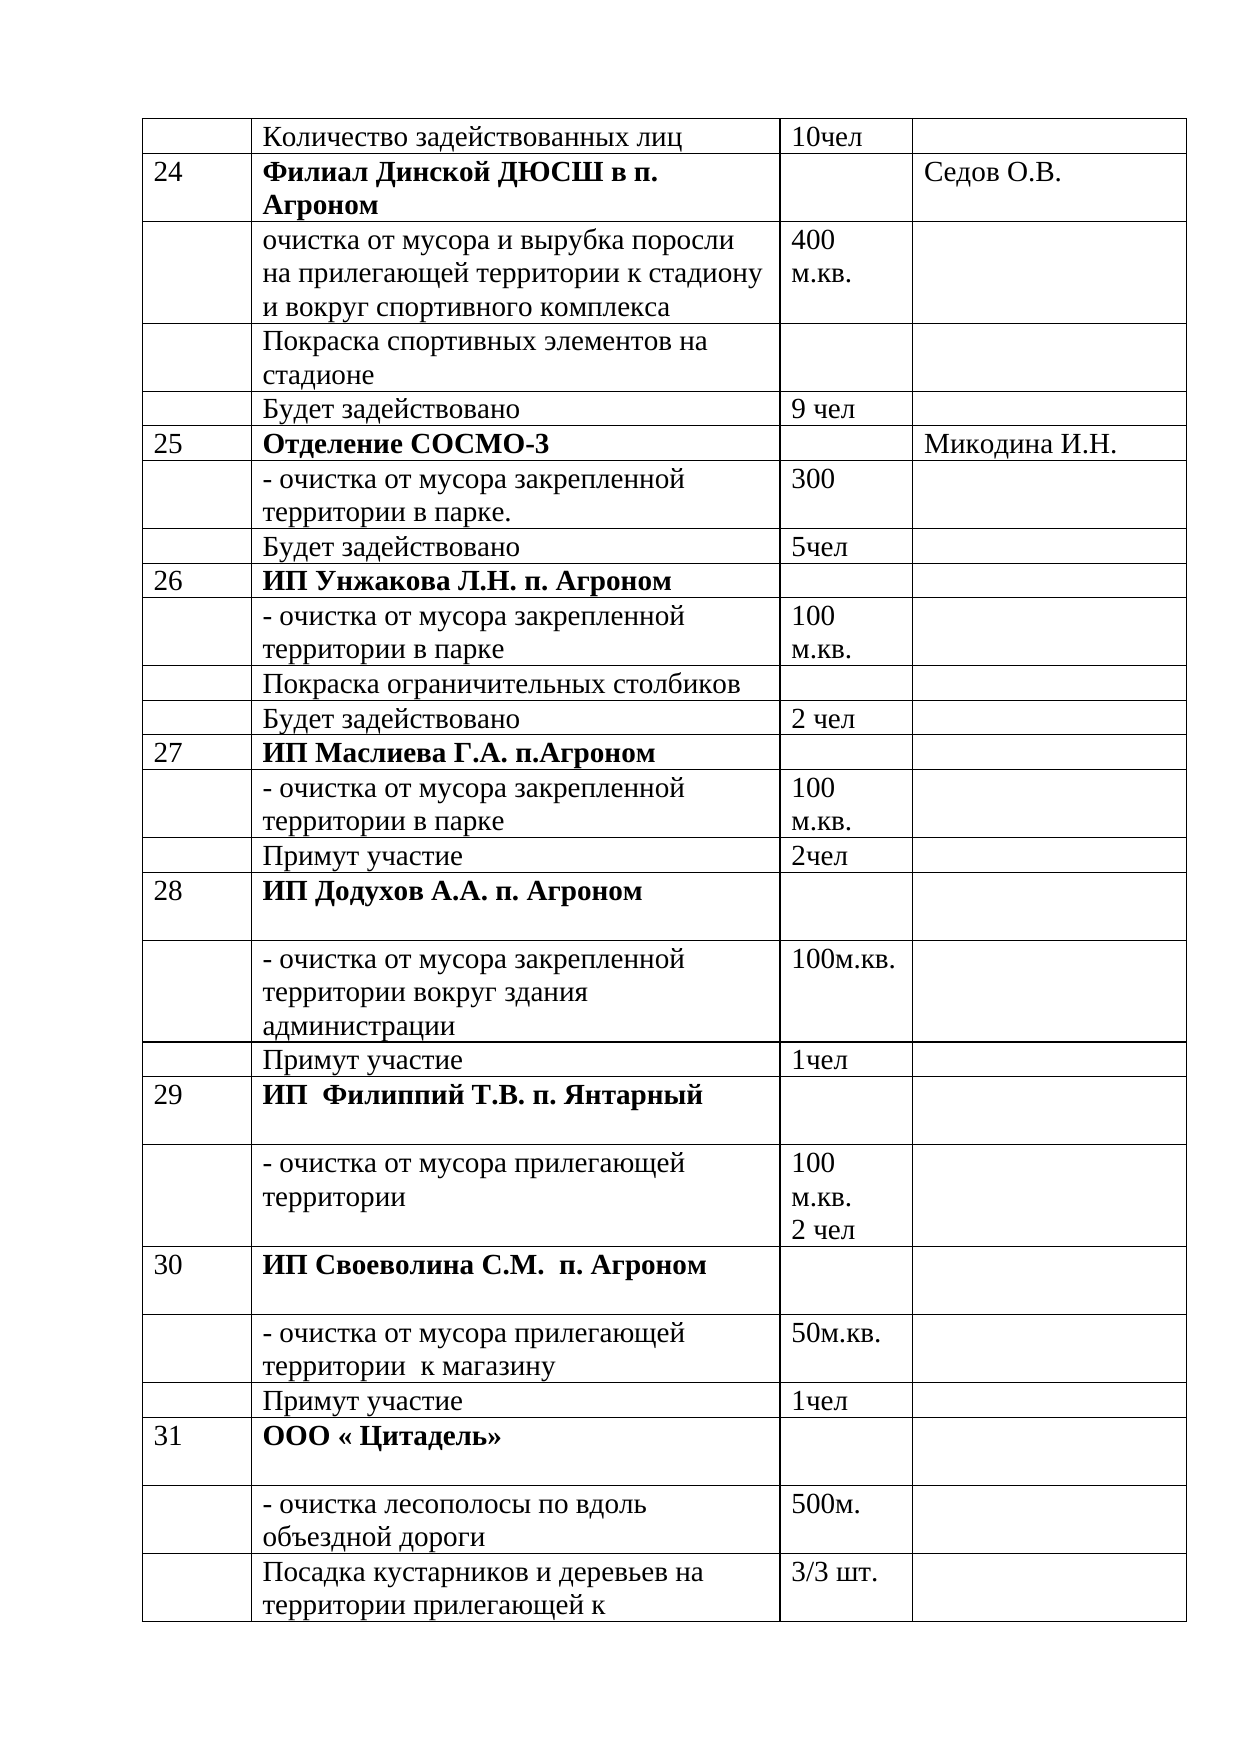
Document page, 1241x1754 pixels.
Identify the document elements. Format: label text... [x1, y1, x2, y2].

table_cell 100 м.кв. [781, 598, 912, 665]
table_cell [143, 770, 251, 837]
table_cell 500м. [781, 1486, 912, 1553]
table_cell 30 [143, 1247, 251, 1314]
table_cell 400 м.кв. [781, 222, 912, 322]
table_cell [913, 1077, 1186, 1144]
table_cell ИП Своеволина С.М. п. Агроном [252, 1247, 779, 1314]
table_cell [252, 1554, 779, 1621]
table_cell ИП Филиппий Т.В. п. Янтарный [252, 1077, 779, 1144]
table_cell ООО « Цитадель» [252, 1418, 779, 1485]
table_cell Седов О.В. [913, 154, 1186, 221]
table_cell [913, 1418, 1186, 1485]
table_cell Покраска ограничительных столбиков [252, 666, 779, 700]
table_cell 100 м.кв. [781, 770, 912, 837]
table_cell 29 [143, 1077, 251, 1144]
table_cell [913, 1383, 1186, 1417]
table_cell [913, 392, 1186, 425]
table_cell [913, 1315, 1186, 1382]
table_cell [913, 941, 1186, 1041]
table_cell [143, 222, 251, 322]
table_cell [913, 1145, 1186, 1246]
table_cell 100м.кв. [781, 941, 912, 1041]
table_cell [913, 222, 1186, 322]
table_cell Отделение СОСМО-3 [252, 426, 779, 460]
table_cell [143, 1145, 251, 1246]
table_cell Примут участие [252, 838, 779, 872]
table_cell [143, 1486, 251, 1553]
table_cell Будет задействовано [252, 529, 779, 562]
table_cell - очистка от мусора закрепленной территории в парке [252, 770, 779, 837]
table_cell [781, 1247, 912, 1314]
table_cell 1чел [781, 1043, 912, 1076]
table_cell [143, 941, 251, 1041]
table_cell Примут участие [252, 1383, 779, 1417]
table_cell Примут участие [252, 1043, 779, 1076]
table_cell [781, 324, 912, 391]
table_cell [913, 1486, 1186, 1553]
table_cell Будет задействовано [252, 392, 779, 425]
table_cell Количество задействованных лиц [252, 119, 779, 153]
table_cell Покраска спортивных элементов на стадионе [252, 324, 779, 391]
table_cell очистка от мусора и вырубка поросли на прилегающей территории к стадиону и вокруг спортивного комплекса [252, 222, 779, 322]
table_cell - очистка от мусора закрепленной территории в парке [252, 598, 779, 665]
table_cell - очистка от мусора прилегающей территории [252, 1145, 779, 1246]
table_cell 24 [143, 154, 251, 221]
table_cell [143, 392, 251, 425]
table_cell [781, 1418, 912, 1485]
table_cell [143, 1043, 251, 1076]
table_cell [143, 461, 251, 528]
table_cell 10чел [781, 119, 912, 153]
table_cell 26 [143, 564, 251, 597]
table_cell [143, 529, 251, 562]
table_cell [143, 119, 251, 153]
table_cell ИП Маслиева Г.А. п.Агроном [252, 735, 779, 769]
table_cell [913, 770, 1186, 837]
table_cell Микодина И.Н. [913, 426, 1186, 460]
table_cell [913, 598, 1186, 665]
table_cell [913, 666, 1186, 700]
table_cell [913, 735, 1186, 769]
table_cell 31 [143, 1418, 251, 1485]
table_cell 2 чел [781, 701, 912, 734]
table_cell [143, 666, 251, 700]
table_cell ИП Додухов А.А. п. Агроном [252, 873, 779, 940]
table_cell [781, 154, 912, 221]
table_cell [143, 1383, 251, 1417]
table_cell [781, 735, 912, 769]
table_cell - очистка от мусора закрепленной территории вокруг здания администрации [252, 941, 779, 1041]
table_cell 3/3 шт. [781, 1554, 912, 1621]
table_cell [913, 701, 1186, 734]
table_cell 5чел [781, 529, 912, 562]
table_cell 27 [143, 735, 251, 769]
table_cell [913, 873, 1186, 940]
table_cell [143, 1315, 251, 1382]
table_cell [913, 461, 1186, 528]
table_cell [913, 529, 1186, 562]
table_cell [781, 426, 912, 460]
table_cell 100 м.кв. 2 чел [781, 1145, 912, 1246]
table_cell [913, 1247, 1186, 1314]
table_cell 2чел [781, 838, 912, 872]
table_cell [913, 324, 1186, 391]
table_cell 28 [143, 873, 251, 940]
table_cell - очистка лесополосы по вдоль объездной дороги [252, 1486, 779, 1553]
table_cell [143, 598, 251, 665]
table_cell 9 чел [781, 392, 912, 425]
table_cell 300 [781, 461, 912, 528]
table_cell [913, 119, 1186, 153]
table_cell 1чел [781, 1383, 912, 1417]
table_cell [143, 838, 251, 872]
table_cell [781, 873, 912, 940]
table_cell Будет задействовано [252, 701, 779, 734]
table_cell [143, 324, 251, 391]
table_cell [781, 1077, 912, 1144]
table_cell [143, 1554, 251, 1621]
table_cell - очистка от мусора прилегающей территории к магазину [252, 1315, 779, 1382]
table_cell ИП Унжакова Л.Н. п. Агроном [252, 564, 779, 597]
table_cell [913, 1554, 1186, 1621]
table_cell [913, 1043, 1186, 1076]
table_cell [143, 701, 251, 734]
table_cell - очистка от мусора закрепленной территории в парке. [252, 461, 779, 528]
table_cell [913, 838, 1186, 872]
table_cell 50м.кв. [781, 1315, 912, 1382]
table_cell [781, 564, 912, 597]
table_cell 25 [143, 426, 251, 460]
table_cell [781, 666, 912, 700]
table_cell Филиал Динской ДЮСШ в п. Агроном [252, 154, 779, 221]
table_cell [913, 564, 1186, 597]
